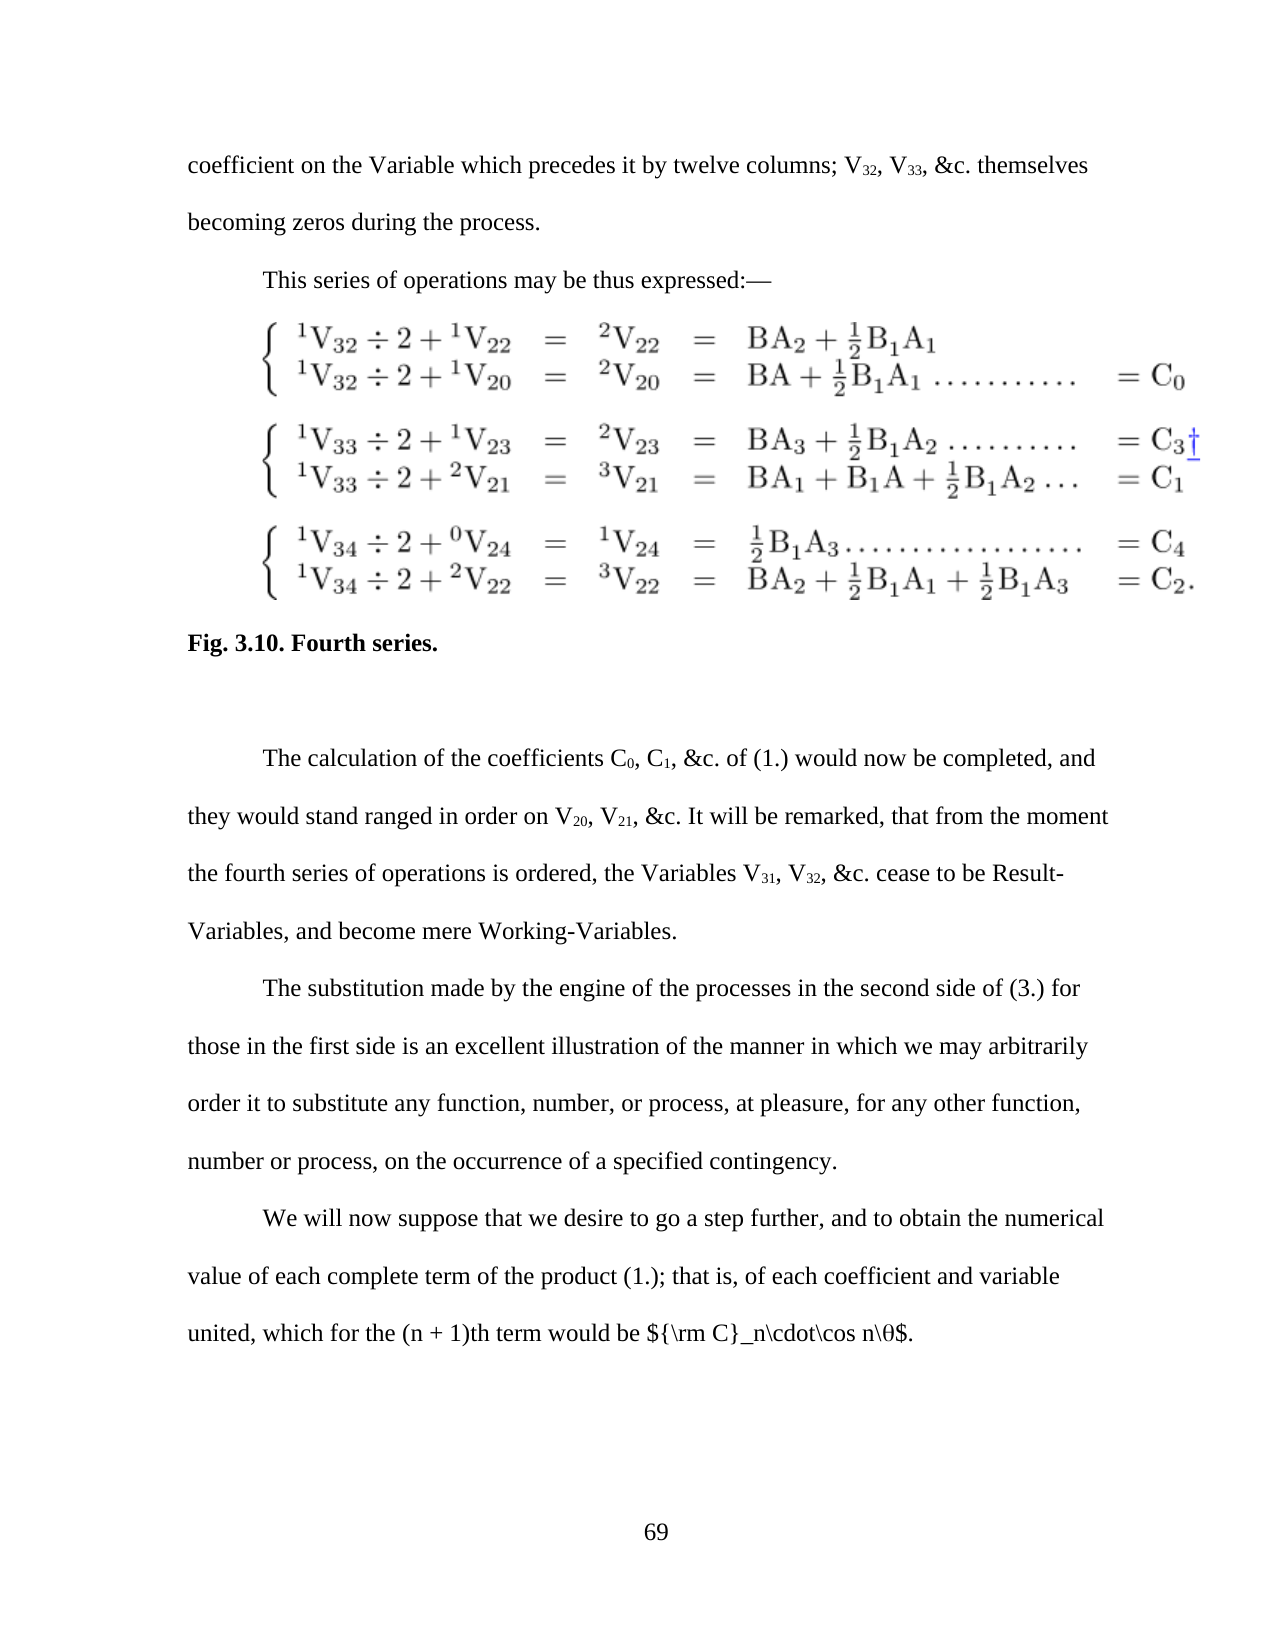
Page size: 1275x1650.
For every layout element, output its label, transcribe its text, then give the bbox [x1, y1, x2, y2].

text Fig. 3.10. Fourth series. [187, 628, 1125, 657]
text The calculation of the coefficients C0, C1, &c. of (1.) would now be completed, and they would stand ranged in order on V20, V21, &c. It will be remarked, that from the moment the fourth series of operations is ordered, the Variables V31, V32, &c. cease to be Result-Variables, and become mere Working-Variables. [187, 743, 1125, 944]
text This series of operations may be thus expressed:— [187, 265, 1125, 294]
picture [262, 322, 1200, 600]
text We will now suppose that we desire to go a step further, and to obtain the numerical value of each complete term of the product (1.); that is, of each coefficient and variable united, which for the (n + 1)th term would be ${\rm C}_n\cdot\cos n\$. [187, 1203, 1125, 1347]
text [187, 150, 1125, 236]
text The substitution made by the engine of the processes in the second side of (3.) for those in the first side is an excellent illustration of the manner in which we may arbitrarily order it to substitute any function, number, or process, at pleasure, for any other function, number or process, on the occurrence of a specified contingency. [187, 973, 1125, 1174]
